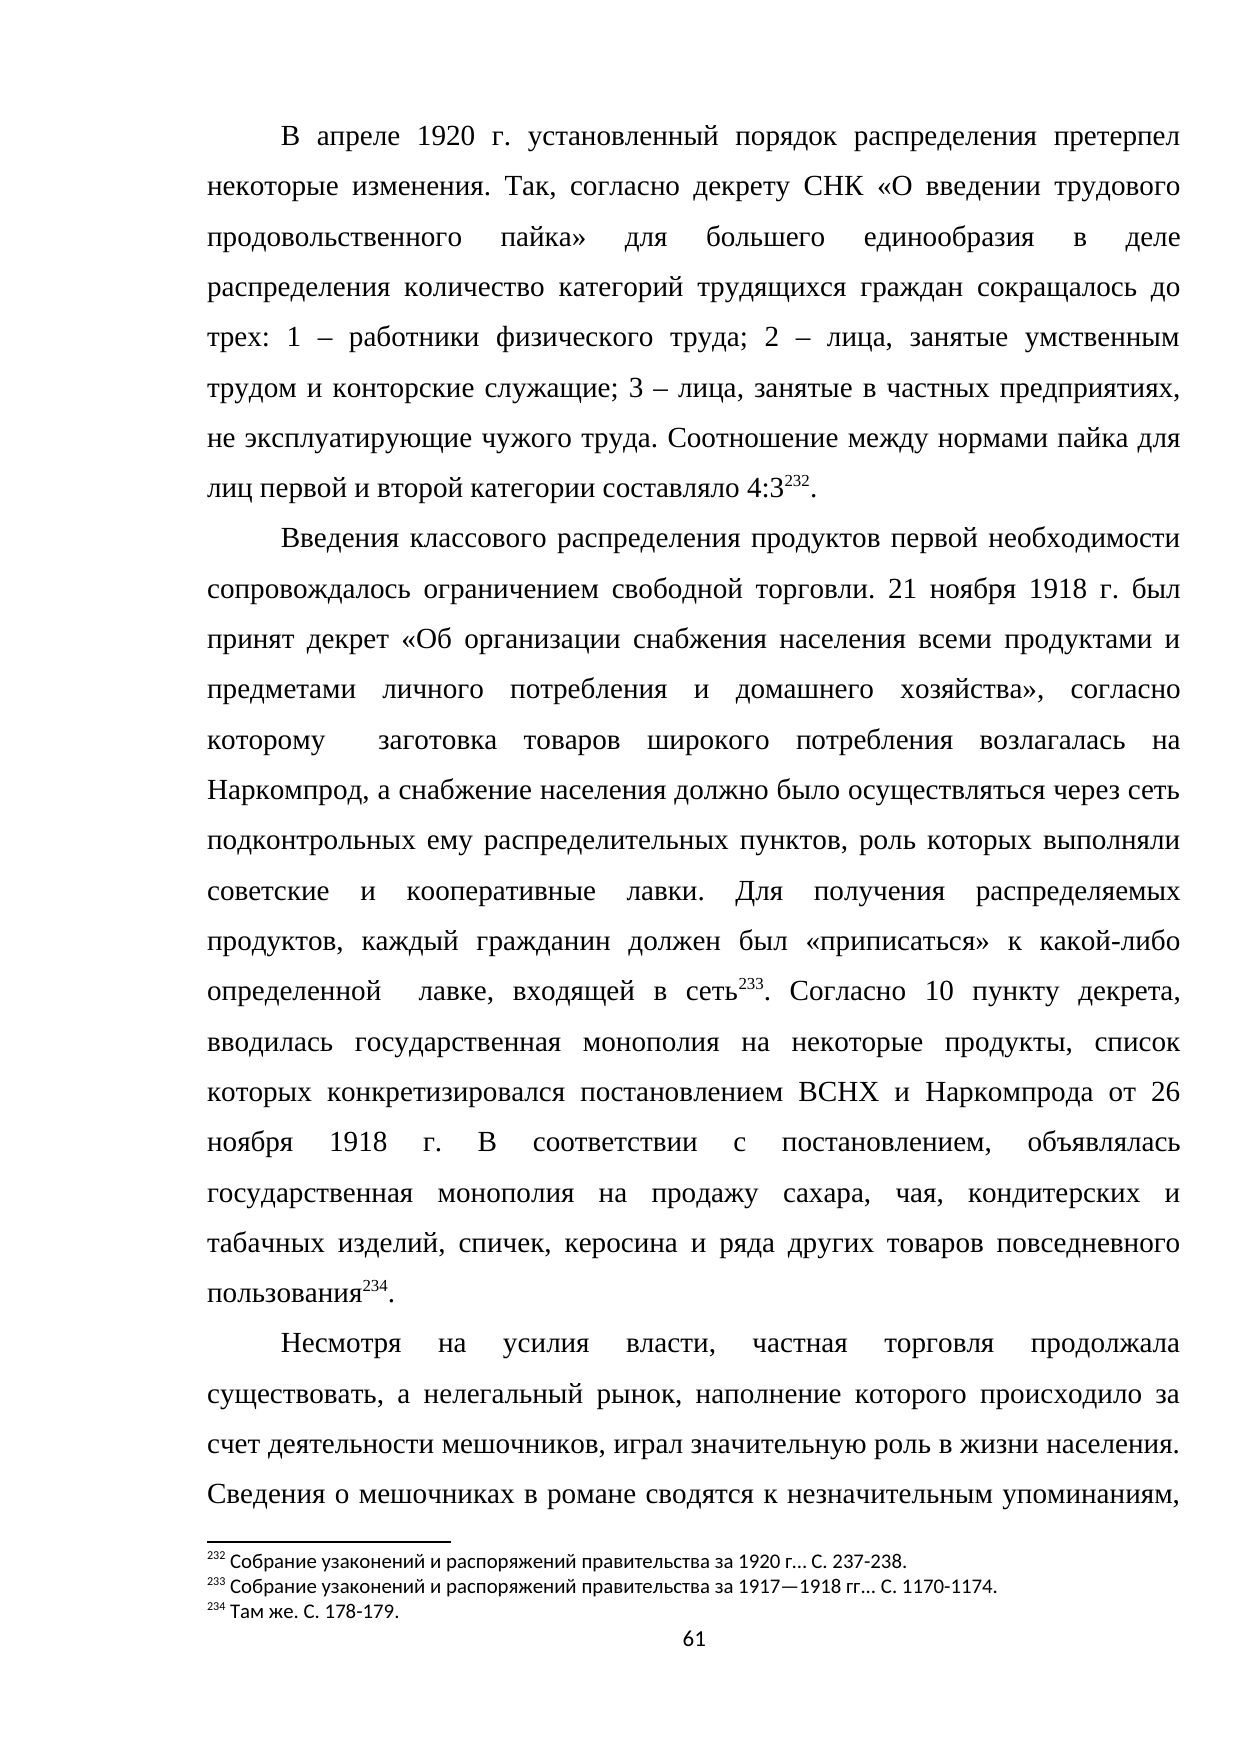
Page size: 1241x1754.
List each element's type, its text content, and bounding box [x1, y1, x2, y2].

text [207, 1326, 1181, 1510]
text В апреле 1920 г. установленный порядок распределения претерпел некоторые изменения. Так, согласно декрету СНК «О введении трудового продовольственного пайка» для большего единообразия в деле распределения количество категорий трудящихся граждан сокращалось до трех: 1 – работники физического труда; 2 – лица, занятые умственным трудом и конторские служащие; 3 – лица, занятые в частных предприятиях, не эксплуатирующие чужого труда. Соотношение между нормами пайка для лиц первой и второй категории составляло 4:3. [207, 118, 1181, 504]
text Введения классового распределения продуктов первой необходимости сопровождалось ограничением свободной торговли. 21 ноября 1918 г. был принят декрет «Об организации снабжения населения всеми продуктами и предметами личного потребления и домашнего хозяйства», согласно которому заготовка товаров широкого потребления возлагалась на Наркомпрод, а снабжение населения должно было осуществляться через сеть подконтрольных ему распределительных пунктов, роль которых выполняли советские и кооперативные лавки. Для получения распределяемых продуктов, каждый гражданин должен был «приписаться» к какой-либо определенной лавке, входящей в сеть. Согласно 10 пункту декрета, вводилась государственная монополия на некоторые продукты, список которых конкретизировался постановлением ВСНХ и Наркомпрода от 26 ноября 1918 г. В соответствии с постановлением, объявлялась государственная монополия на продажу сахара, чая, кондитерских и табачных изделий, спичек, керосина и ряда других товаров повседневного пользования. [207, 521, 1181, 1309]
